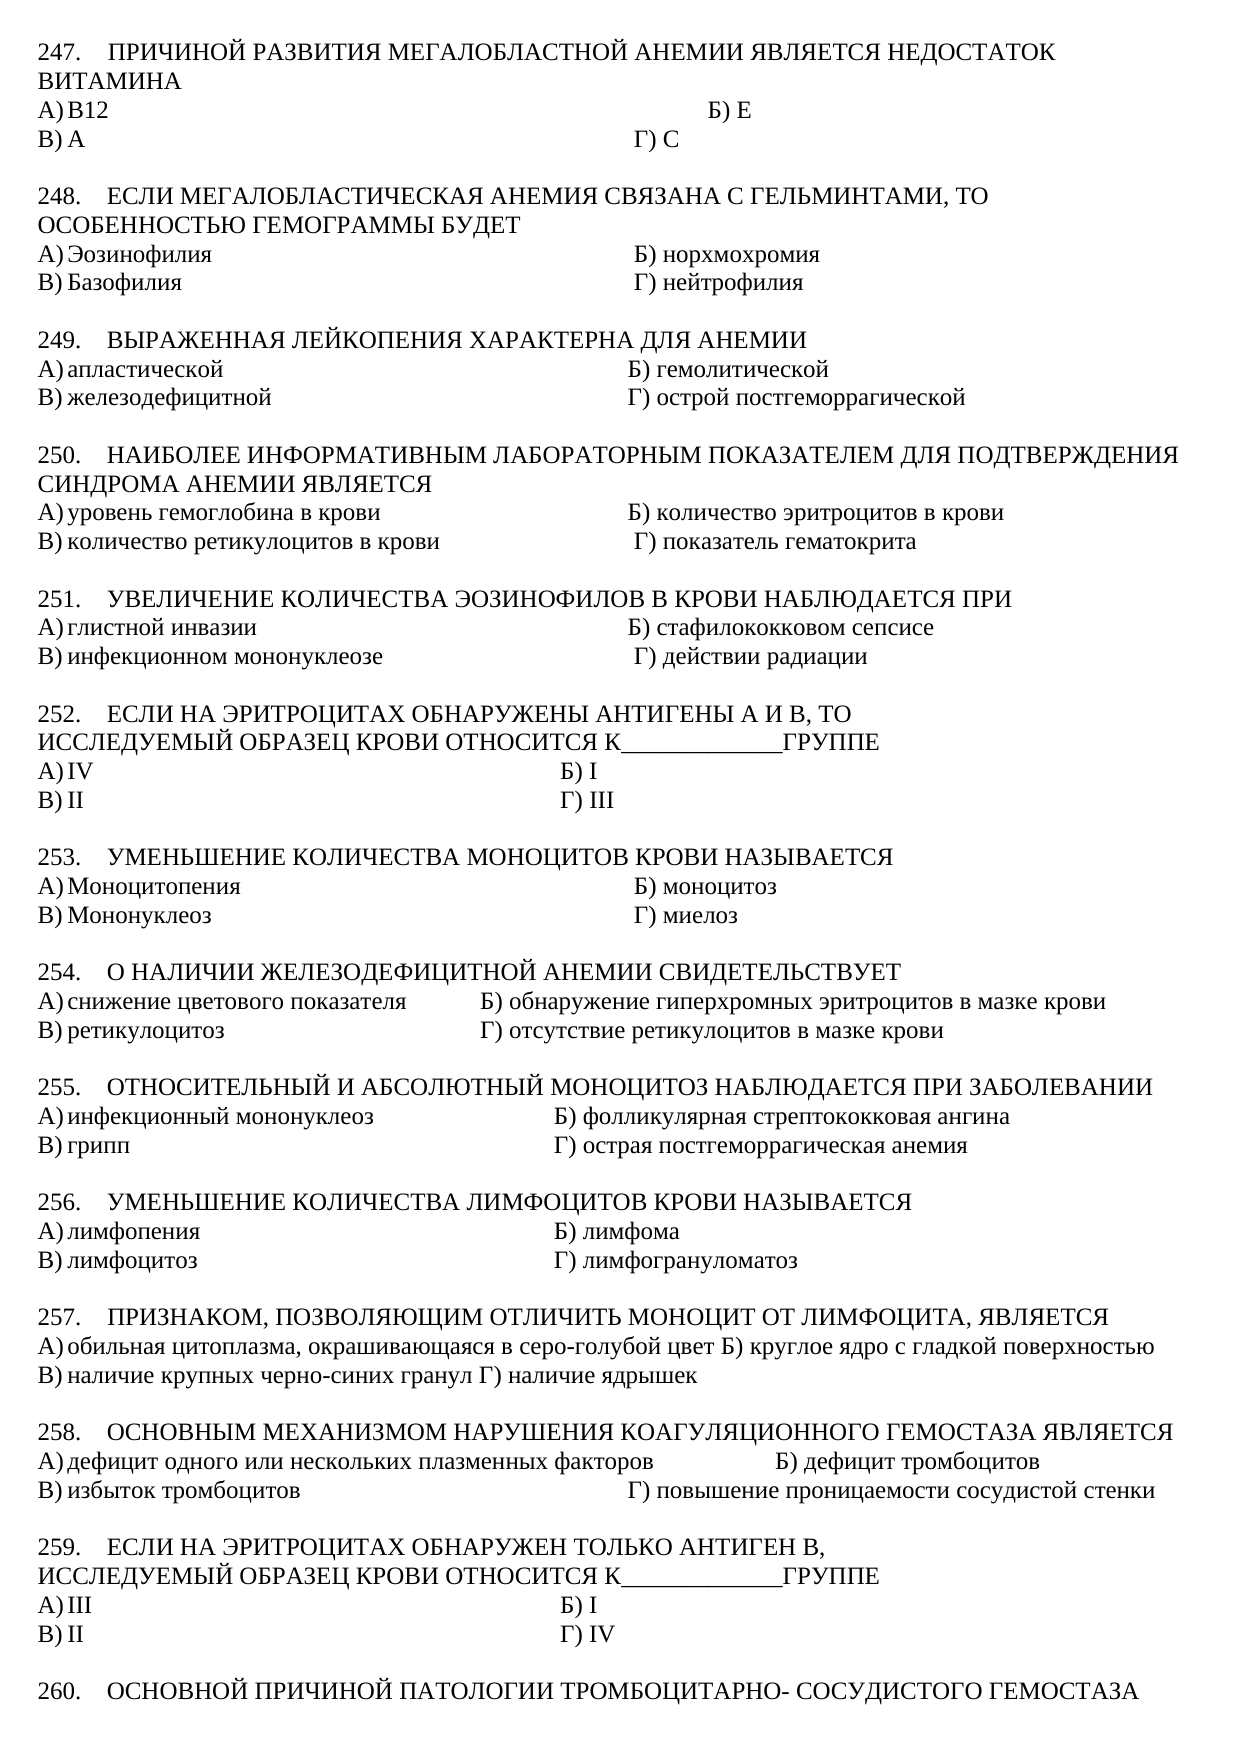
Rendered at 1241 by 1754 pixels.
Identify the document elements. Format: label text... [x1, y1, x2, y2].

list III Б) I [37, 1590, 1203, 1619]
list II Г) III [37, 785, 1203, 814]
list лимфопения Б) лимфома [37, 1216, 1203, 1245]
list УВЕЛИЧЕНИЕ КОЛИЧЕСТВА ЭОЗИНОФИЛОВ В КРОВИ НАБЛЮДАЕТСЯ ПРИ [37, 584, 1203, 612]
list Эозинофилия Б) норхмохромия [37, 239, 1203, 267]
list IV Б) I [37, 756, 1203, 785]
list инфекционный мононуклеоз Б) фолликулярная стрептококковая ангина [37, 1101, 1203, 1130]
list ЕСЛИ НА ЭРИТРОЦИТАХ ОБНАРУЖЕН ТОЛЬКО АНТИГЕН В, [37, 1532, 1203, 1561]
list УМЕНЬШЕНИЕ КОЛИЧЕСТВА ЛИМФОЦИТОВ КРОВИ НАЗЫВАЕТСЯ [37, 1187, 1203, 1216]
list ЕСЛИ НА ЭРИТРОЦИТАХ ОБНАРУЖЕНЫ АНТИГЕНЫ А И В, ТО [37, 699, 1203, 727]
list инфекционном мононуклеозе Г) действии радиации [37, 641, 1203, 670]
list ЕСЛИ МЕГАЛОБЛАСТИЧЕСКАЯ АНЕМИЯ СВЯЗАНА С ГЕЛЬМИНТАМИ, ТО ОСОБЕННОСТЬЮ ГЕМОГРАММЫ БУДЕТ [37, 181, 1203, 239]
list Моноцитопения Б) моноцитоз [37, 871, 1203, 900]
list грипп Г) острая постгеморрагическая анемия [37, 1130, 1203, 1159]
list глистной инвазии Б) стафилококковом сепсисе [37, 612, 1203, 641]
list Мононуклеоз Г) миелоз [37, 900, 1203, 929]
list Базофилия Г) нейтрофилия [37, 267, 1203, 296]
list ПРИЗНАКОМ, ПОЗВОЛЯЮЩИМ ОТЛИЧИТЬ МОНОЦИТ ОТ ЛИМФОЦИТА, ЯВЛЯЕТСЯ [37, 1302, 1203, 1331]
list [37, 1676, 1203, 1705]
list II Г) IV [37, 1619, 1203, 1647]
list наличие крупных черно-синих гранул Г) наличие ядрышек [37, 1360, 1203, 1389]
list лимфоцитоз Г) лимфогрануломатоз [37, 1245, 1203, 1274]
list ОСНОВНЫМ МЕХАНИЗМОМ НАРУШЕНИЯ КОАГУЛЯЦИОННОГО ГЕМОСТАЗА ЯВЛЯЕТСЯ [37, 1417, 1203, 1446]
list железодефицитной Г) острой постгеморрагической [37, 382, 1203, 411]
list О НАЛИЧИИ ЖЕЛЕЗОДЕФИЦИТНОЙ АНЕМИИ СВИДЕТЕЛЬСТВУЕТ [37, 957, 1203, 986]
list апластической Б) гемолитической [37, 354, 1203, 382]
text ИССЛЕДУЕМЫЙ ОБРАЗЕЦ КРОВИ ОТНОСИТСЯ К ГРУППЕ [37, 727, 1203, 756]
list снижение цветового показателя Б) обнаружение гиперхромных эритроцитов в мазке крови [37, 986, 1203, 1015]
text ИССЛЕДУЕМЫЙ ОБРАЗЕЦ КРОВИ ОТНОСИТСЯ К ГРУППЕ [37, 1561, 1203, 1590]
list количество ретикулоцитов в крови Г) показатель гематокрита [37, 526, 1203, 555]
list ПРИЧИНОЙ РАЗВИТИЯ МЕГАЛОБЛАСТНОЙ АНЕМИИ ЯВЛЯЕТСЯ НЕДОСТАТОК ВИТАМИНА [37, 37, 1203, 95]
list ВЫРАЖЕННАЯ ЛЕЙКОПЕНИЯ ХАРАКТЕРНА ДЛЯ АНЕМИИ [37, 325, 1203, 354]
list избыток тромбоцитов Г) повышение проницаемости сосудистой стенки [37, 1475, 1203, 1504]
list А Г) С [37, 124, 1203, 152]
list ретикулоцитоз Г) отсутствие ретикулоцитов в мазке крови [37, 1015, 1203, 1044]
list УМЕНЬШЕНИЕ КОЛИЧЕСТВА МОНОЦИТОВ КРОВИ НАЗЫВАЕТСЯ [37, 842, 1203, 871]
list уровень гемоглобина в крови Б) количество эритроцитов в крови [37, 497, 1203, 526]
list НАИБОЛЕЕ ИНФОРМАТИВНЫМ ЛАБОРАТОРНЫМ ПОКАЗАТЕЛЕМ ДЛЯ ПОДТВЕРЖДЕНИЯ СИНДРОМА АНЕМИИ ЯВЛЯЕТСЯ [37, 440, 1203, 497]
list обильная цитоплазма, окрашивающаяся в серо-голубой цвет Б) круглое ядро с гладкой поверхностью [37, 1331, 1203, 1360]
list дефицит одного или нескольких плазменных факторов Б) дефицит тромбоцитов [37, 1446, 1203, 1475]
list ОТНОСИТЕЛЬНЫЙ И АБСОЛЮТНЫЙ МОНОЦИТОЗ НАБЛЮДАЕТСЯ ПРИ ЗАБОЛЕВАНИИ [37, 1072, 1203, 1101]
list В12 Б) Е [37, 95, 1203, 124]
